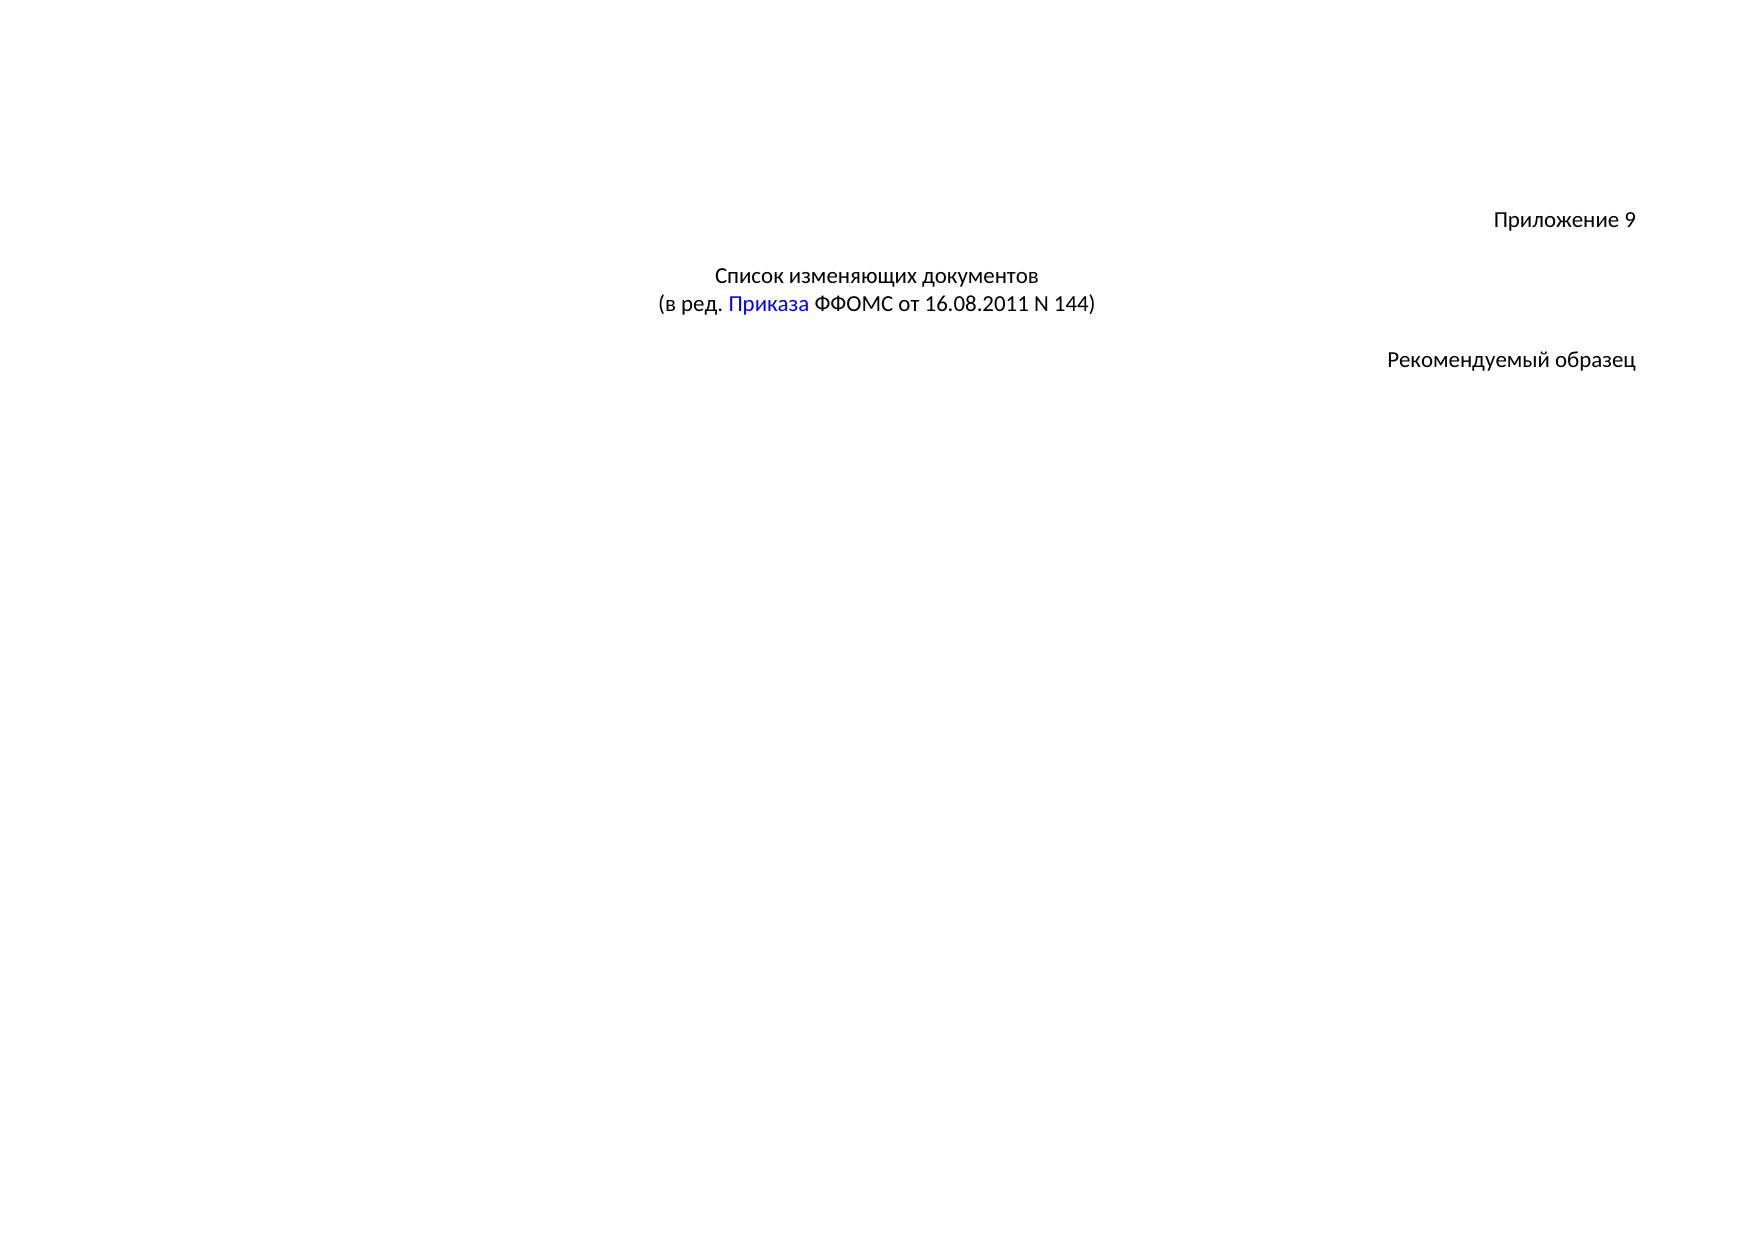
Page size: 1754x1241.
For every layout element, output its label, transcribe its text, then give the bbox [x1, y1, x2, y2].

text Рекомендуемый образец [118, 345, 1636, 373]
text Список изменяющих документов [118, 261, 1636, 289]
text Приложение 9 [118, 205, 1636, 233]
text (в ред. Приказа ФФОМС от 16.08.2011 N 144) [118, 289, 1636, 317]
